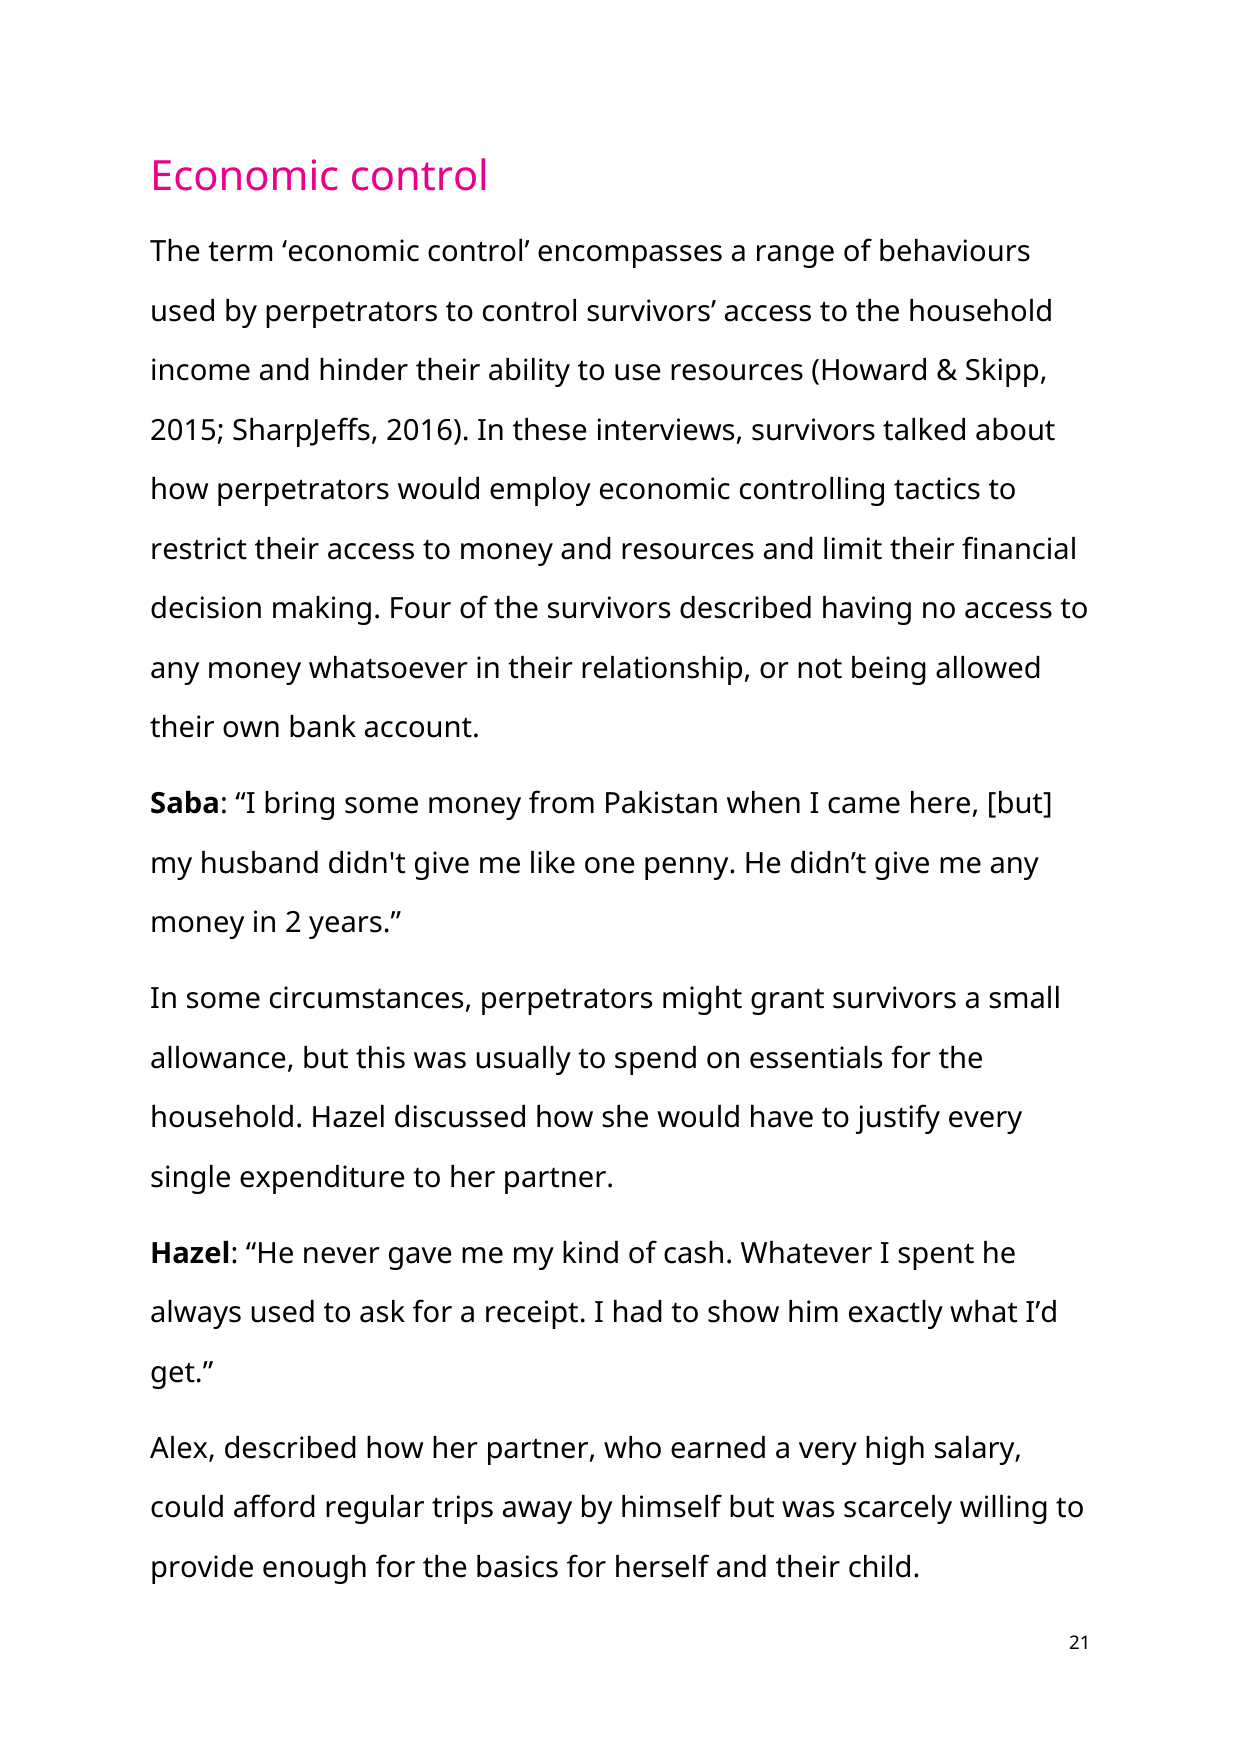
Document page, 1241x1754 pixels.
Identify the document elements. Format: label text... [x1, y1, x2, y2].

subtitle Economic control [150, 145, 1090, 202]
text Hazel: “He never gave me my kind of cash. Whatever I spent he always used to ask for a receipt. I had to show him exactly what I’d get.” [150, 1232, 1090, 1391]
text The term ‘economic control’ encompasses a range of behaviours used by perpetrators to control survivors’ access to the household income and hinder their ability to use resources (Howard & Skipp, 2015; SharpJeffs, 2016). In these interviews, survivors talked about how perpetrators would employ economic controlling tactics to restrict their access to money and resources and limit their financial decision making. Four of the survivors described having no access to any money whatsoever in their relationship, or not being allowed their own bank account. [150, 231, 1090, 746]
text In some circumstances, perpetrators might grant survivors a small allowance, but this was usually to spend on essentials for the household. Hazel discussed how she would have to justify every single expenditure to her partner. [150, 978, 1090, 1196]
text Alex, described how her partner, who earned a very high salary, could afford regular trips away by himself but was scarcely willing to provide enough for the basics for herself and their child. [150, 1427, 1090, 1586]
text Saba: “I bring some money from Pakistan when I came here, [but] my husband didn't give me like one penny. He didn’t give me any money in 2 years.” [150, 782, 1090, 941]
